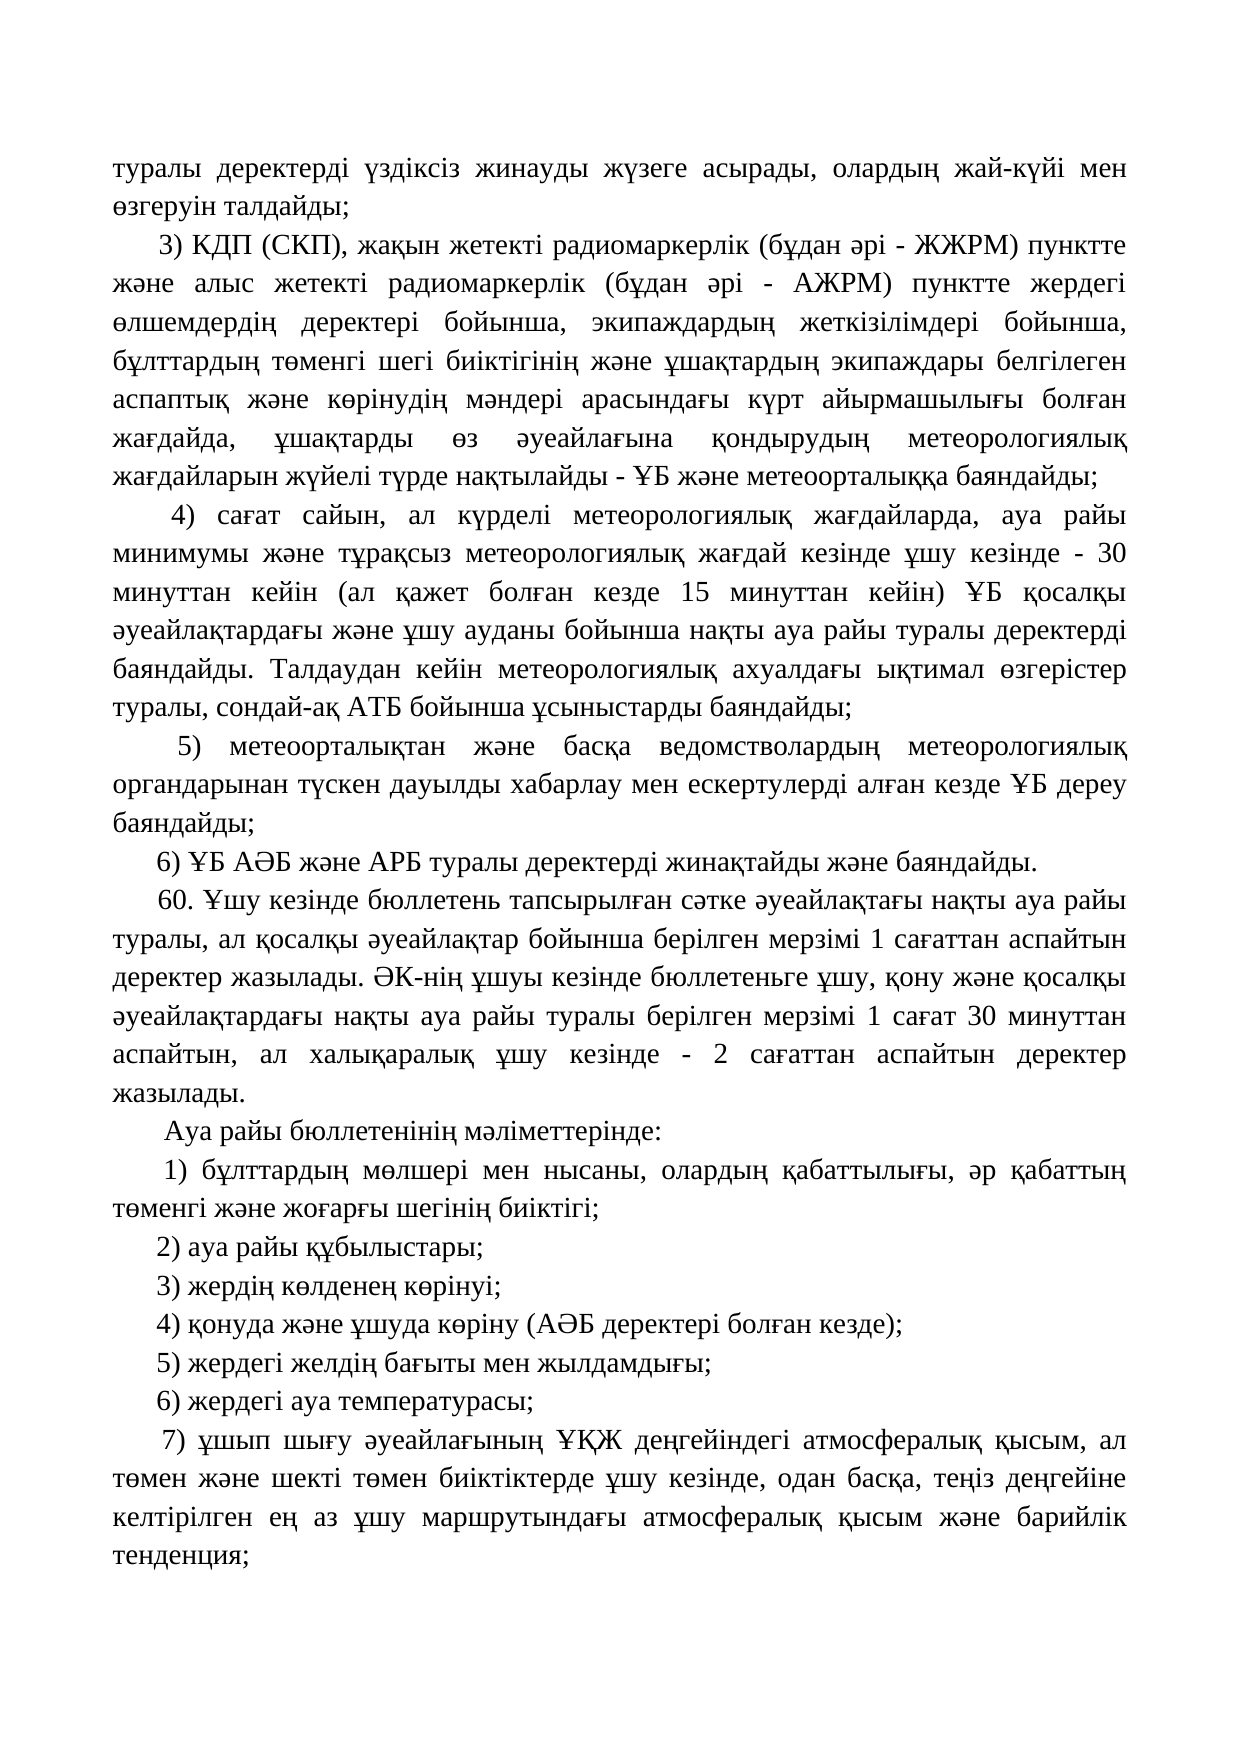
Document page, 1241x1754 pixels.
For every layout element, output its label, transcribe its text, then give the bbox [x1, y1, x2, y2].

text 3) КДП (СКП), жақын жетекті радиомаркерлік (бұдан әрі - ЖЖРМ) пунктте және алыс жетекті радиомаркерлік (бұдан әрі - АЖРМ) пунктте жердегі өлшемдердің деректері бойынша, экипаждардың жеткізілімдері бойынша, бұлттардың төменгі шегі биіктігінің және ұшақтардың экипаждары белгілеген аспаптық және көрінудің мәндері арасындағы күрт айырмашылығы болған жағдайда, ұшақтарды өз әуеайлағына қондырудың метеорологиялық жағдайларын жүйелі түрде нақтылайды - ҰБ және метеоорталыққа баяндайды; [112, 227, 1128, 492]
text 4) қонуда және ұшуда көріну (АӘБ деректері болған кезде); [112, 1306, 1128, 1340]
text 3) жердің көлденең көрінуі; [112, 1268, 1128, 1301]
text 60. Ұшу кезінде бюллетень тапсырылған сәтке әуеайлақтағы нақты ауа райы туралы, ал қосалқы әуеайлақтар бойынша берілген мерзімі 1 сағаттан аспайтын деректер жазылады. ӘК-нің ұшуы кезінде бюллетеньге ұшу, қону және қосалқы әуеайлақтардағы нақты ауа райы туралы берілген мерзімі 1 сағат 30 минуттан аспайтын, ал халықаралық ұшу кезінде - 2 сағаттан аспайтын деректер жазылады. [112, 882, 1128, 1108]
text 2) ауа райы құбылыстары; [112, 1229, 1128, 1263]
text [112, 150, 1128, 222]
text 6) ҰБ АӘБ және АРБ туралы деректерді жинақтайды және баяндайды. [112, 844, 1128, 877]
text 7) ұшып шығу әуеайлағының ҰҚЖ деңгейіндегі атмосфералық қысым, ал төмен және шекті төмен биіктіктерде ұшу кезінде, одан басқа, теңіз деңгейіне келтірілген ең аз ұшу маршрутындағы атмосфералық қысым және барийлік тенденция; [112, 1422, 1128, 1571]
text 5) жердегі желдің бағыты мен жылдамдығы; [112, 1345, 1128, 1378]
text Ауа райы бюллетенінің мәліметтерінде: [112, 1113, 1128, 1147]
text 5) метеоорталықтан және басқа ведомстволардың метеорологиялық органдарынан түскен дауылды хабарлау мен ескертулерді алған кезде ҰБ дереу баяндайды; [112, 728, 1128, 839]
text 6) жердегі ауа температурасы; [112, 1383, 1128, 1417]
text 4) сағат сайын, ал күрделі метеорологиялық жағдайларда, ауа райы минимумы және тұрақсыз метеорологиялық жағдай кезінде ұшу кезінде - 30 минуттан кейін (ал қажет болған кезде 15 минуттан кейін) ҰБ қосалқы әуеайлақтардағы және ұшу ауданы бойынша нақты ауа райы туралы деректерді баяндайды. Талдаудан кейін метеорологиялық ахуалдағы ықтимал өзгерістер туралы, сондай-ақ АТБ бойынша ұсыныстарды баяндайды; [112, 497, 1128, 723]
text 1) бұлттардың мөлшері мен нысаны, олардың қабаттылығы, әр қабаттың төменгі және жоғарғы шегінің биіктігі; [112, 1152, 1128, 1224]
